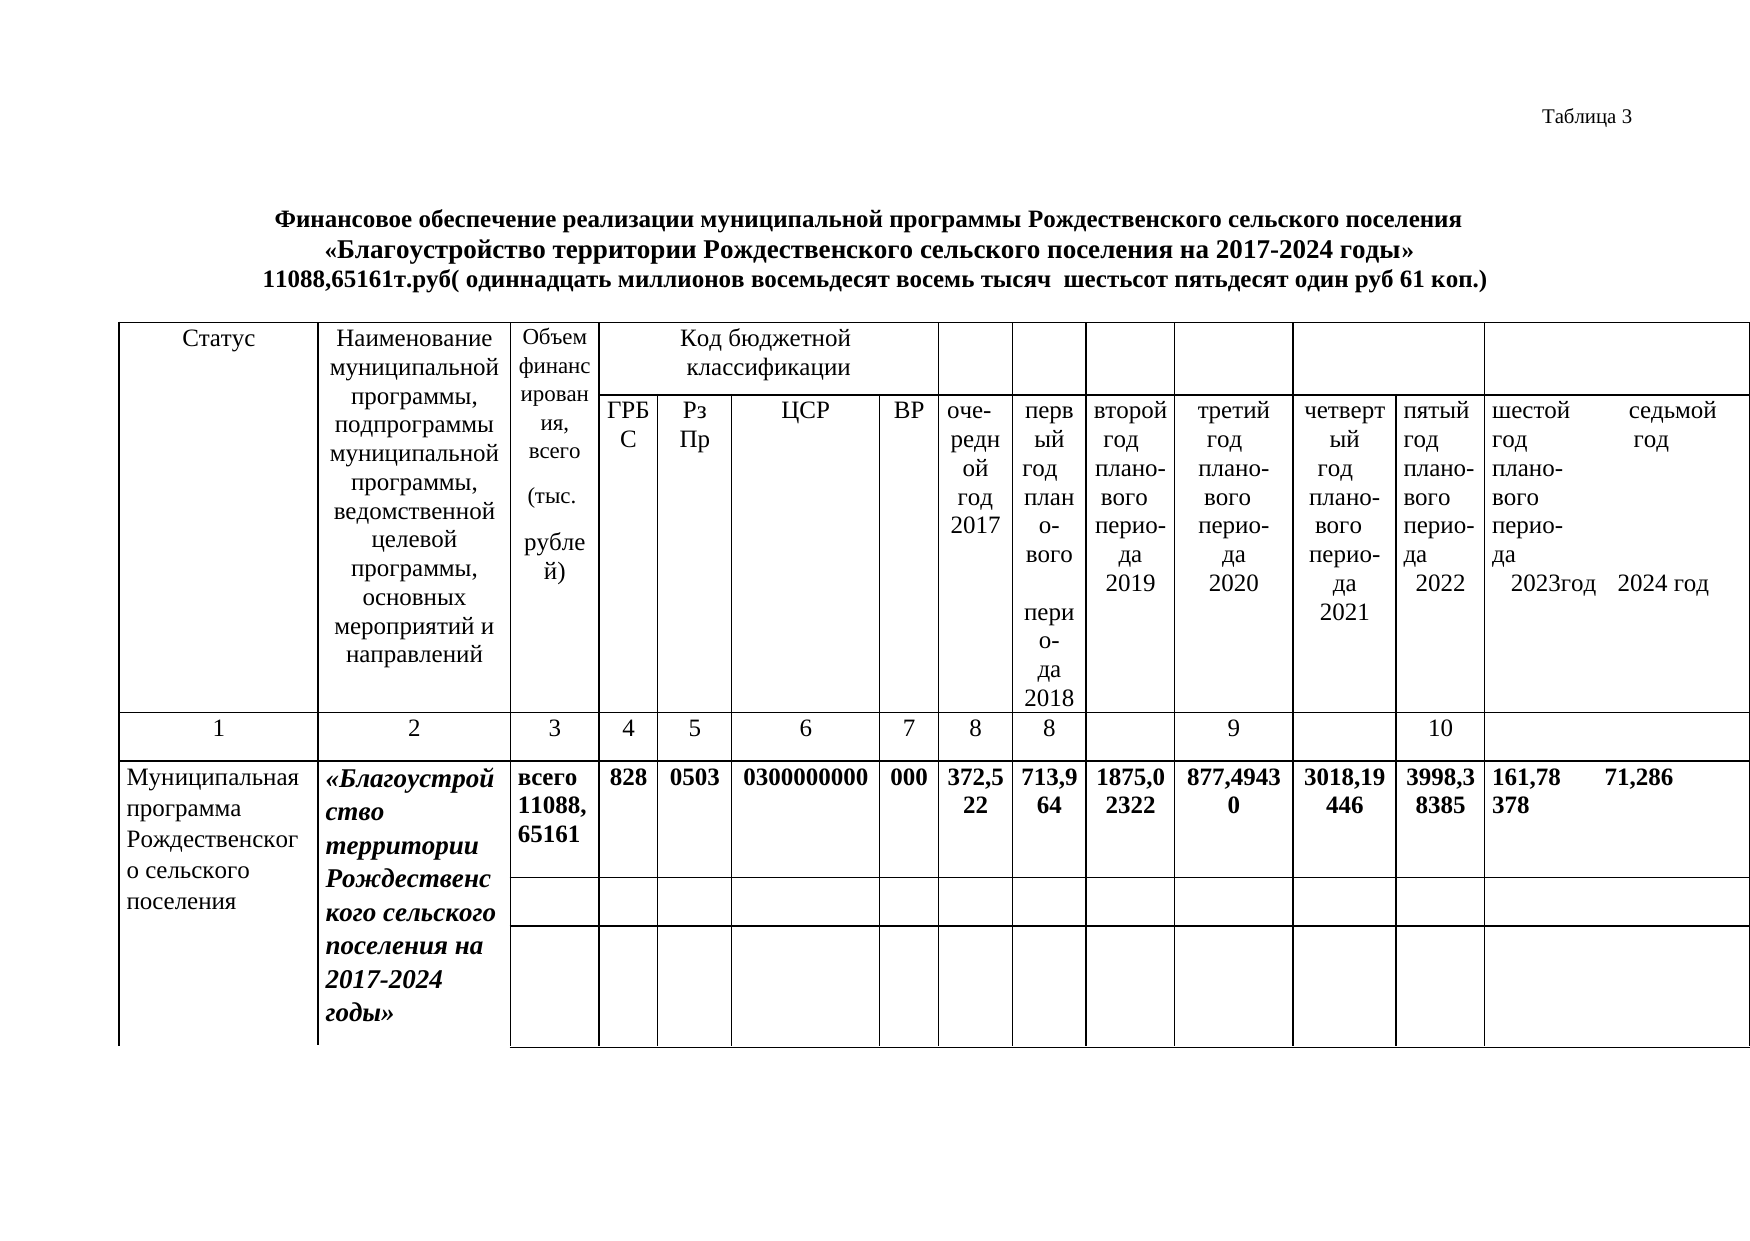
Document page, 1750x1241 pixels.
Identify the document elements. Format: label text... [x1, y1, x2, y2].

table_cell 161,78 71,286 378 [1485, 762, 1749, 877]
table_cell ЦСР [732, 396, 879, 712]
table_cell 713,964 [1013, 762, 1085, 877]
table_header Наименование муниципальной программы, подпрограммы муниципальной программы, ведомственной целевой программы, основных мероприятий и направлений [319, 323, 510, 712]
table_header Статус [120, 323, 317, 712]
table_cell пятый год плано- вого перио- да 2022 [1397, 396, 1484, 712]
table_header Объем финансирования, всего (тыс. рублей) [511, 323, 598, 712]
table_cell первый год плано- вого перио- да 2018 [1013, 396, 1085, 712]
table_cell 4 [600, 713, 657, 760]
table_cell [1397, 878, 1484, 925]
table_cell ГРБС [600, 396, 657, 712]
table_cell 8 [939, 713, 1012, 760]
table_cell 1 [120, 713, 317, 760]
text 11088,65161т.руб( одиннадцать миллионов восемьдесят восемь тысяч шестьсот пятьдесят один руб 61 коп.) [118, 264, 1632, 293]
table_cell [1013, 878, 1085, 925]
table_cell 8 [1013, 713, 1085, 760]
table_cell 828 [600, 762, 657, 877]
table_cell четвертый год плано- вого перио- да 2021 [1294, 396, 1395, 712]
table_cell 0300000000 [732, 762, 879, 877]
table_cell 0503 [658, 762, 731, 877]
table_cell третий год плано- вого перио- да 2020 [1175, 396, 1292, 712]
table_cell 3998,38385 [1397, 762, 1484, 877]
table_cell [600, 927, 657, 1046]
table_cell 6 [732, 713, 879, 760]
table_header Код бюджетной классификации [600, 323, 938, 394]
table_cell [1294, 878, 1395, 925]
table_cell 877,49430 [1175, 762, 1292, 877]
table_cell [880, 878, 938, 925]
table_cell [1485, 713, 1749, 760]
table_header [1485, 323, 1749, 394]
table_cell [939, 927, 1012, 1046]
table_header [1087, 323, 1174, 394]
table_cell [1485, 878, 1749, 925]
table_header [1294, 323, 1484, 394]
table_cell 10 [1397, 713, 1484, 760]
table_cell [732, 878, 879, 925]
table_cell [1485, 927, 1749, 1046]
table_cell 5 [658, 713, 731, 760]
table_cell [511, 878, 598, 925]
table_cell [1397, 927, 1484, 1046]
table_cell [732, 927, 879, 1046]
table_cell [1294, 713, 1395, 760]
table_cell [1175, 927, 1292, 1046]
table_cell 9 [1175, 713, 1292, 760]
table_cell [939, 878, 1012, 925]
table_cell [1013, 927, 1085, 1046]
table_cell [658, 878, 731, 925]
table_cell [658, 927, 731, 1046]
text «Благоустройство территории Рождественского сельского поселения на 2017-2024 годы» [118, 233, 1632, 264]
table_cell всего 11088,65161 [511, 762, 598, 877]
table_cell 000 [880, 762, 938, 877]
table_cell шестой седьмой год год плано- вого перио- да 2023год 2024 год [1485, 396, 1749, 712]
table_header [1013, 323, 1085, 394]
text Финансовое обеспечение реализации муниципальной программы Рождественского сельского поселения [118, 204, 1632, 233]
table_cell [1087, 713, 1174, 760]
table_cell 3 [511, 713, 598, 760]
table_cell [511, 927, 598, 1046]
table_cell ВР [880, 396, 938, 712]
table_cell «Благоустройство территории Рождественского сельского поселения на 2017-2024 годы» [318, 762, 510, 1046]
table_cell 372,522 [939, 762, 1012, 877]
table_cell [1175, 878, 1292, 925]
table_cell [1087, 878, 1174, 925]
table_cell второй год плано- вого перио- да 2019 [1087, 396, 1174, 712]
table_cell 3018,19446 [1294, 762, 1395, 877]
table_cell оче- редной год 2017 [939, 396, 1012, 712]
table_cell [600, 878, 657, 925]
subtitle Таблица 3 [118, 104, 1632, 128]
table_cell 7 [880, 713, 938, 760]
table_cell [880, 927, 938, 1046]
table_header [939, 323, 1012, 394]
table_header [1175, 323, 1292, 394]
table_cell 2 [319, 713, 510, 760]
table_cell [1087, 927, 1174, 1046]
table_cell 1875,02322 [1087, 762, 1174, 877]
table_cell Рз Пр [658, 396, 731, 712]
table_cell [1294, 927, 1395, 1046]
table_cell Муниципальная программа Рождественского сельского поселения [120, 762, 318, 1046]
